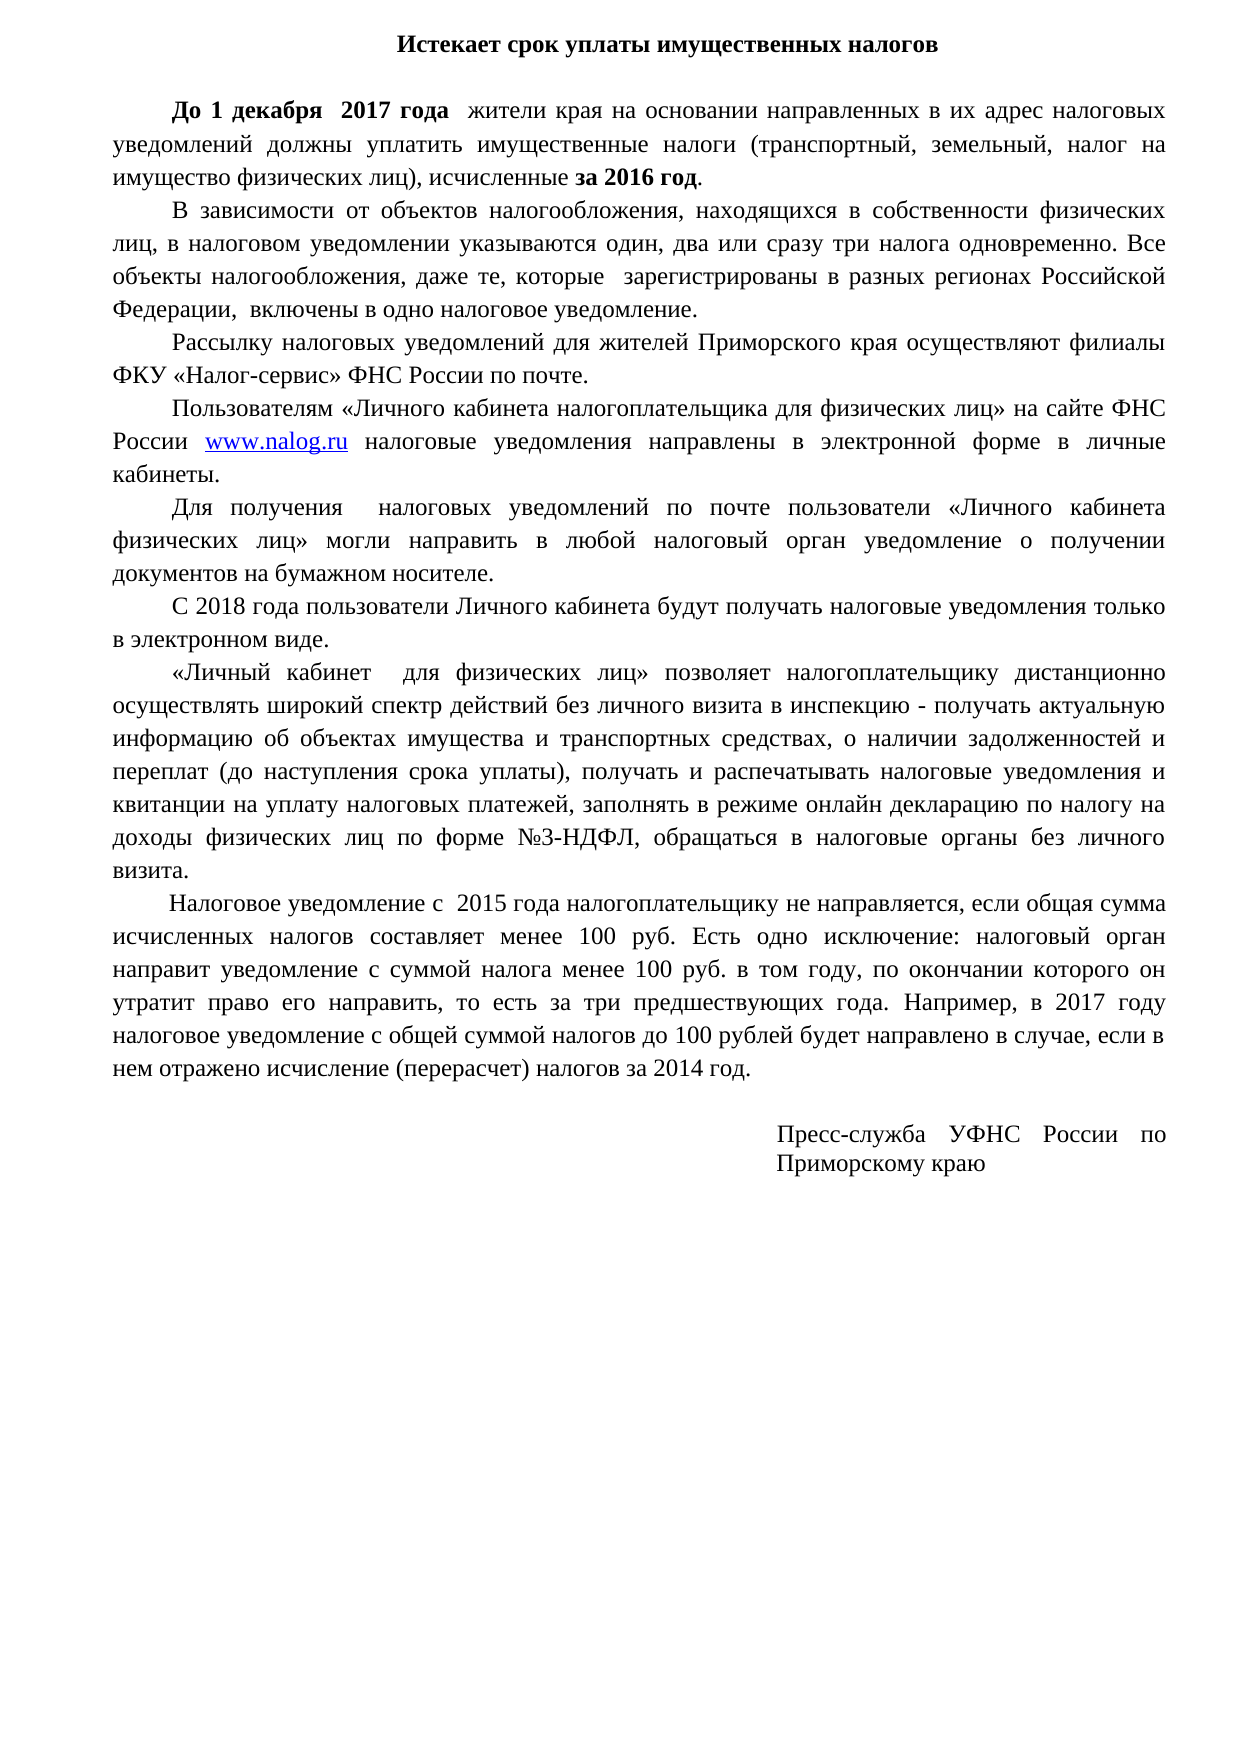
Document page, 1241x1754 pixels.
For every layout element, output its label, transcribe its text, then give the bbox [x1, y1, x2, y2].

text До 1 декабря 2017 года жители края на основании направленных в их адрес налоговых уведомлений должны уплатить имущественные налоги (транспортный, земельный, налог на имущество физических лиц), исчисленные за 2016 год. [112, 96, 1167, 190]
text Истекает срок уплаты имущественных налогов [112, 29, 1167, 58]
text В зависимости от объектов налогообложения, находящихся в собственности физических лиц, в налоговом уведомлении указываются один, два или сразу три налога одновременно. Все объекты налогообложения, даже те, которые зарегистрированы в разных регионах Российской Федерации, включены в одно налоговое уведомление. [112, 195, 1167, 322]
text С 2018 года пользователи Личного кабинета будут получать налоговые уведомления только в электронном виде. [112, 591, 1167, 653]
text Для получения налоговых уведомлений по почте пользователи «Личного кабинета физических лиц» могли направить в любой налоговый орган уведомление о получении документов на бумажном носителе. [112, 492, 1167, 587]
text Налоговое уведомление с 2015 года налогоплательщику не направляется, если общая сумма исчисленных налогов составляет менее 100 руб. Есть одно исключение: налоговый орган направит уведомление с суммой налога менее 100 руб. в том году, по окончании которого он утратит право его направить, то есть за три предшествующих года. Например, в 2017 году налоговое уведомление с общей суммой налогов до 100 рублей будет направлено в случае, если в нем отражено исчисление (перерасчет) налогов за 2014 год. [112, 888, 1167, 1082]
text Пресс-служба УФНС России по Приморскому краю [776, 1119, 1167, 1177]
text Рассылку налоговых уведомлений для жителей Приморского края осуществляют филиалы ФКУ «Налог-сервис» ФНС России по почте. [112, 327, 1167, 388]
text Пользователям «Личного кабинета налогоплательщика для физических лиц» на сайте ФНС России www.nalog.ru налоговые уведомления направлены в электронной форме в личные кабинеты. [112, 393, 1167, 488]
text «Личный кабинет для физических лиц» позволяет налогоплательщику дистанционно осуществлять широкий спектр действий без личного визита в инспекцию - получать актуальную информацию об объектах имущества и транспортных средствах, о наличии задолженностей и переплат (до наступления срока уплаты), получать и распечатывать налоговые уведомления и квитанции на уплату налоговых платежей, заполнять в режиме онлайн декларацию по налогу на доходы физических лиц по форме №3-НДФЛ, обращаться в налоговые органы без личного визита. [112, 657, 1167, 884]
